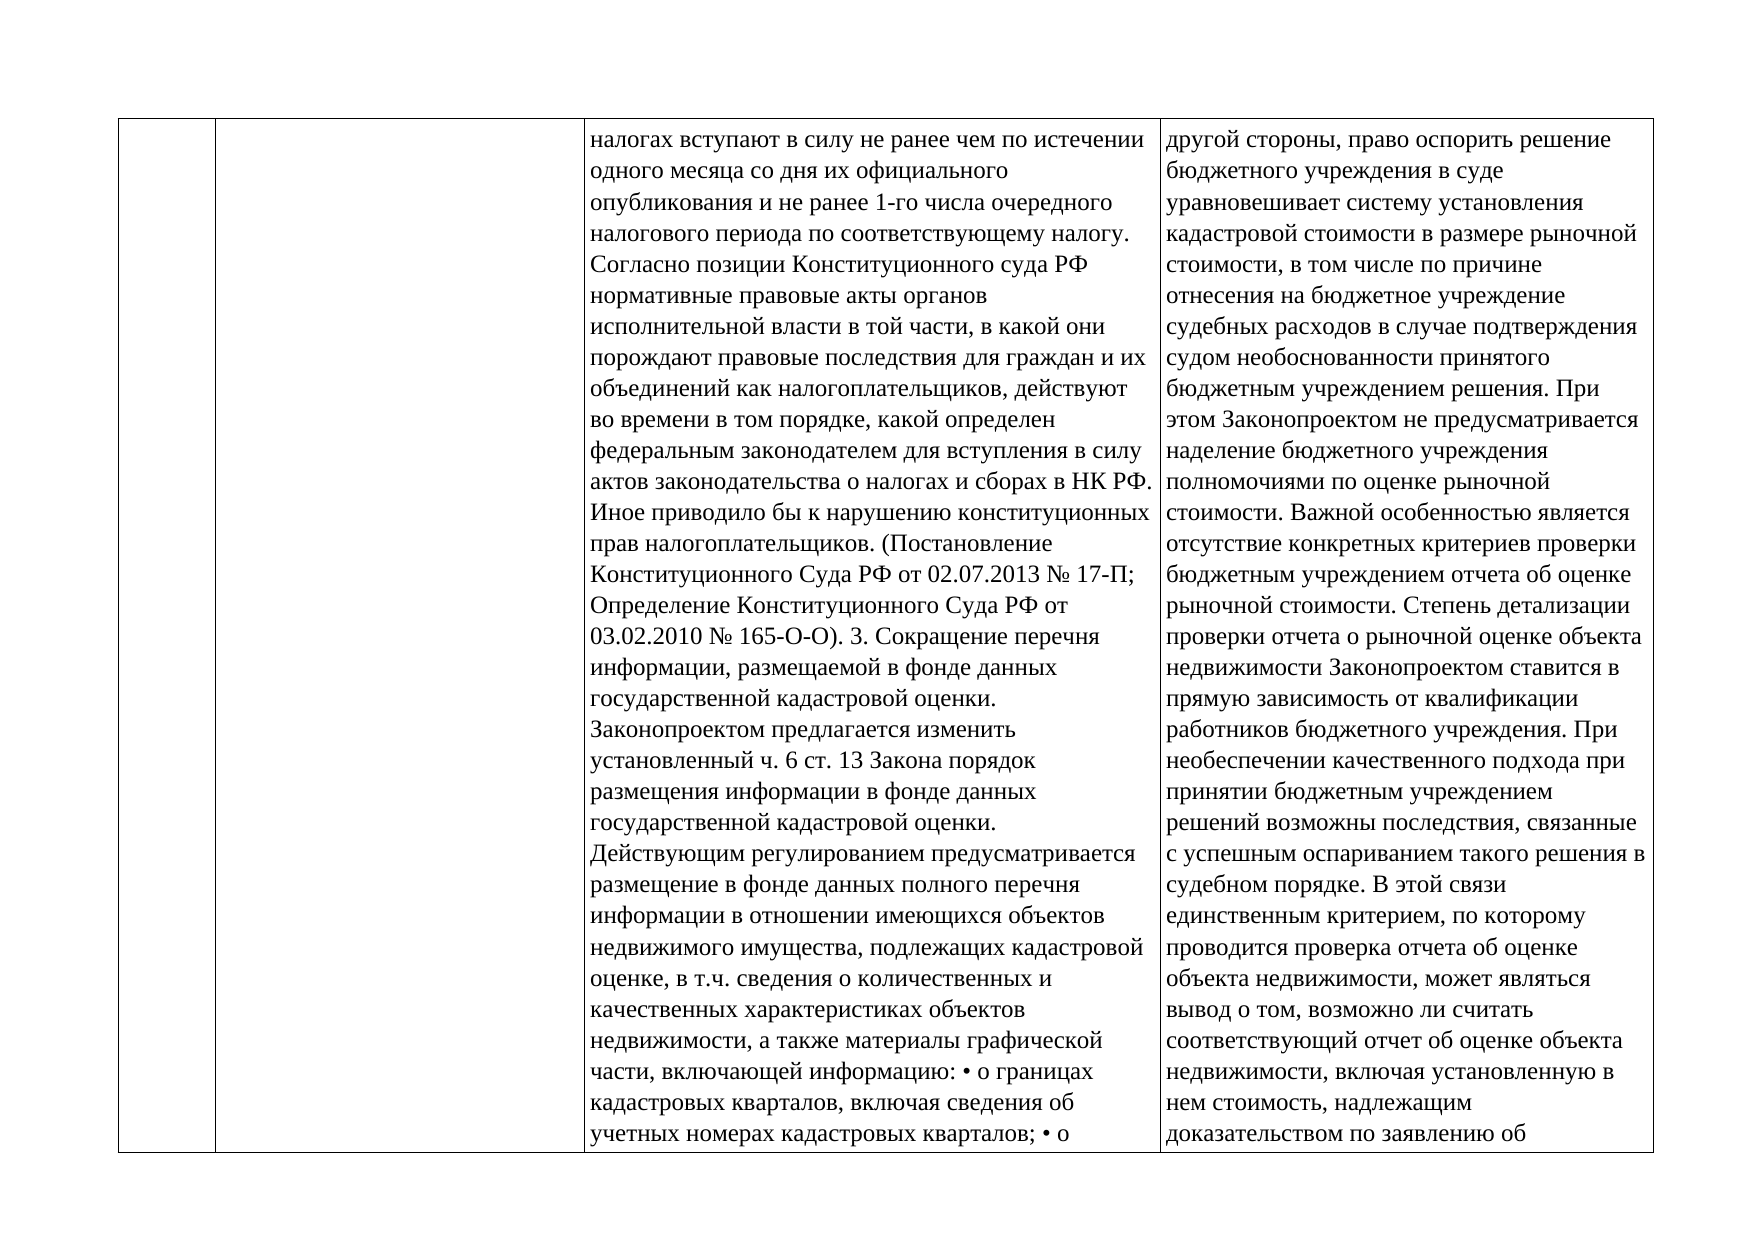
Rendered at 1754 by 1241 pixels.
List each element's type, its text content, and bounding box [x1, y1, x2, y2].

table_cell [216, 119, 584, 1152]
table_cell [585, 119, 1160, 1152]
table_cell 2 [119, 119, 215, 1152]
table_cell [1161, 119, 1653, 1152]
